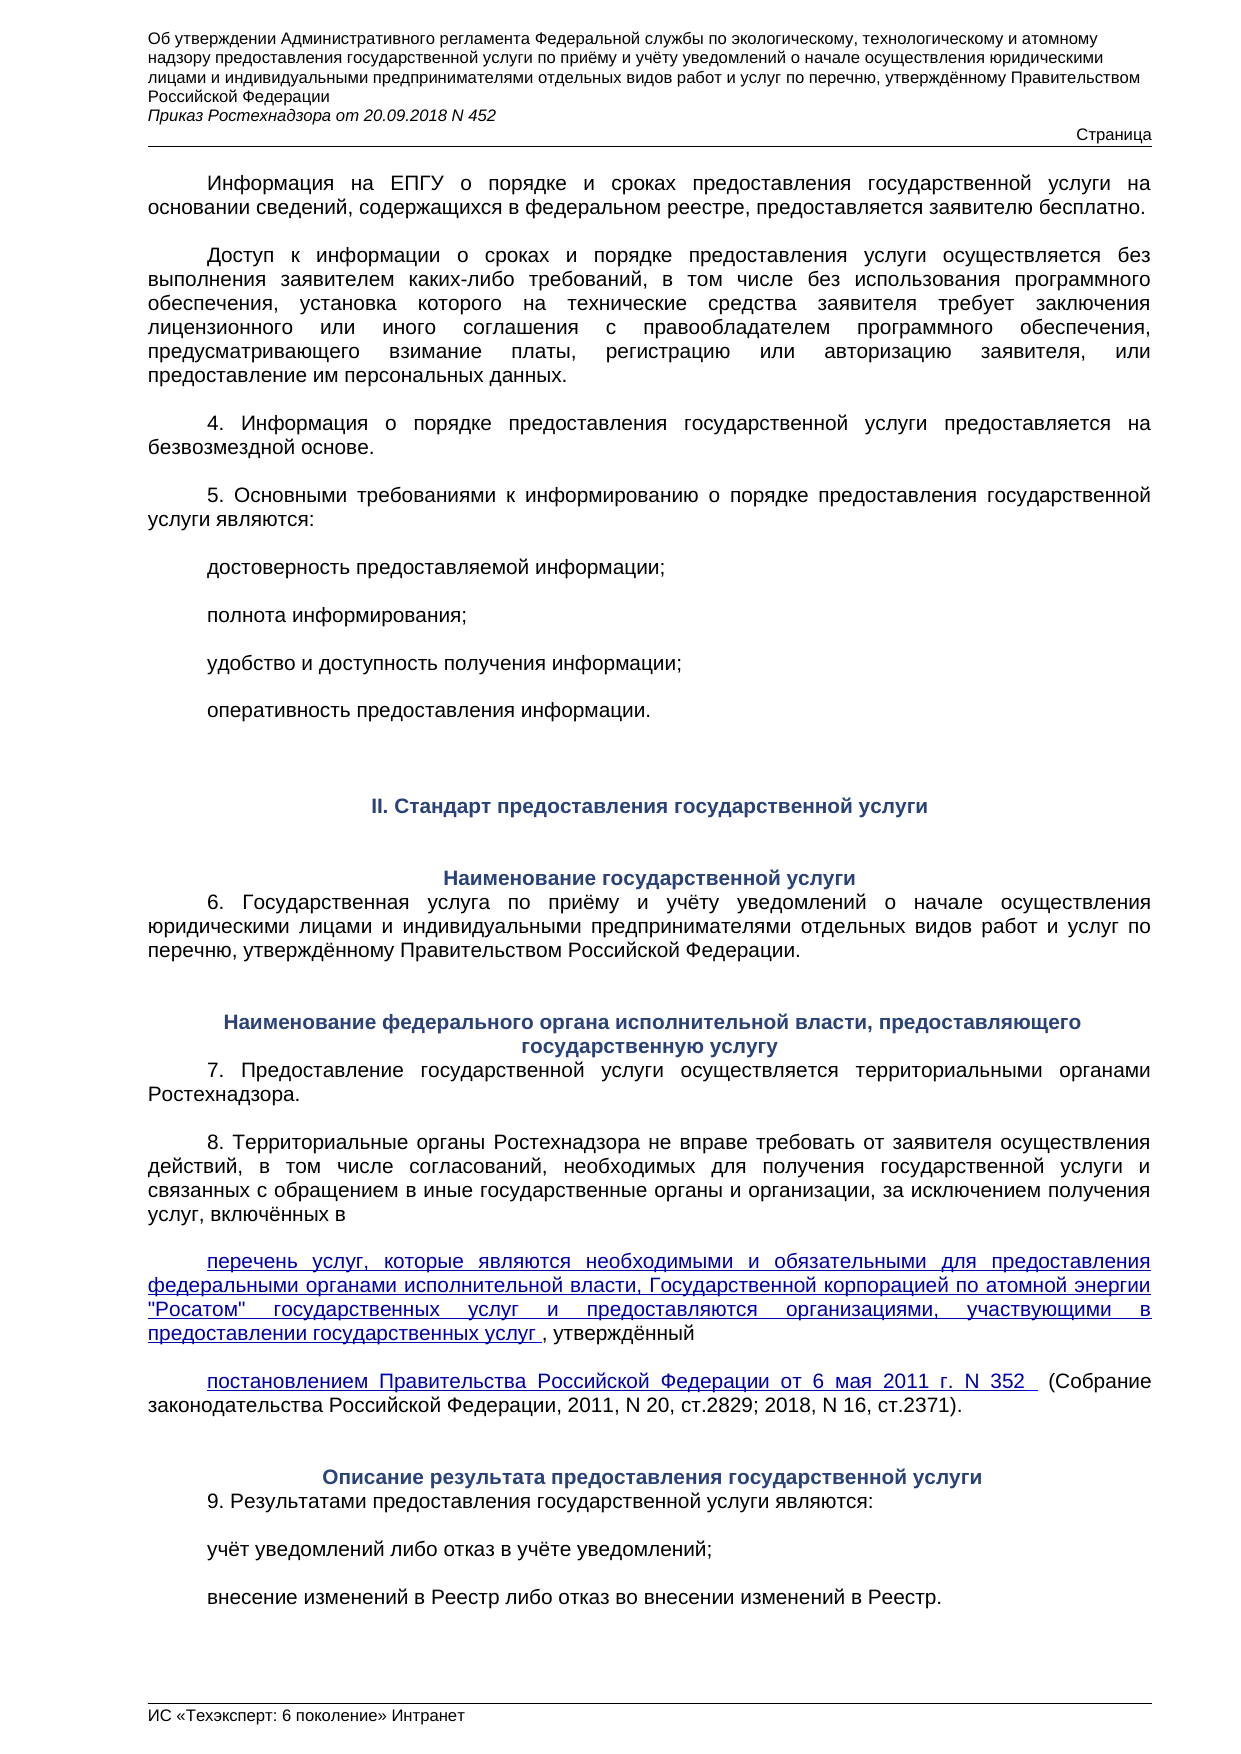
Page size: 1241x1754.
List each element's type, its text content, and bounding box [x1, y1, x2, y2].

text 6. Государственная услуга по приёму и учёту уведомлений о начале осуществления юридическими лицами и индивидуальными предпринимателями отдельных видов работ и услуг по перечню, утверждённому Правительством Российской Федерации. [148, 890, 1152, 962]
text достоверность предоставляемой информации; [148, 554, 1152, 578]
text Информация на ЕПГУ о порядке и сроках предоставления государственной услуги на основании сведений, содержащихся в федеральном реестре, предоставляется заявителю бесплатно. [148, 171, 1152, 219]
text Описание результата предоставления государственной услуги [148, 1465, 1152, 1489]
text удобство и доступность получения информации; [148, 650, 1152, 674]
text 9. Результатами предоставления государственной услуги являются: [148, 1489, 1152, 1513]
text оперативность предоставления информации. [148, 698, 1152, 722]
text 5. Основными требованиями к информированию о порядке предоставления государственной услуги являются: [148, 483, 1152, 531]
text Доступ к информации о сроках и порядке предоставления услуги осуществляется без выполнения заявителем каких-либо требований, в том числе без использования программного обеспечения, установка которого на технические средства заявителя требует заключения лицензионного или иного соглашения с правообладателем программного обеспечения, предусматривающего взимание платы, регистрацию или авторизацию заявителя, или предоставление им персональных данных. [148, 243, 1152, 387]
text 4. Информация о порядке предоставления государственной услуги предоставляется на безвозмездной основе. [148, 411, 1152, 459]
text перечень услуг, которые являются необходимыми и обязательными для предоставления федеральными органами исполнительной власти, Государственной корпорацией по атомной энергии "Росатом" государственных услуг и предоставляются организациями, участвующими в предоставлении государственных услуг , утверждённый [148, 1319, 1152, 1345]
text Наименование государственной услуги [148, 866, 1152, 890]
text полнота информирования; [148, 602, 1152, 626]
text постановлением Правительства Российской Федерации от 6 мая 2011 г. N 352 (Собрание законодательства Российской Федерации, 2011, N 20, ст.2829; 2018, N 16, ст.2371). [148, 1369, 1152, 1417]
text Наименование федерального органа исполнительной власти, предоставляющего государственную услугу [148, 1010, 1152, 1058]
text 8. Территориальные органы Ростехнадзора не вправе требовать от заявителя осуществления действий, в том числе согласований, необходимых для получения государственной услуги и связанных с обращением в иные государственные органы и организации, за исключением получения услуг, включённых в [148, 1129, 1152, 1225]
text II. Стандарт предоставления государственной услуги [148, 794, 1152, 818]
text 7. Предоставление государственной услуги осуществляется территориальными органами Ростехнадзора. [148, 1058, 1152, 1106]
text перечень услуг, которые являются необходимыми и обязательными для предоставления федеральными органами исполнительной власти, Государственной корпорацией по атомной энергии "Росатом" государственных услуг и предоставляются организациями, участвующими в предоставлении государственных услуг , утверждённый [148, 1249, 1152, 1318]
text учёт уведомлений либо отказ в учёте уведомлений; [148, 1537, 1152, 1561]
text внесение изменений в Реестр либо отказ во внесении изменений в Реестр. [148, 1585, 1152, 1609]
